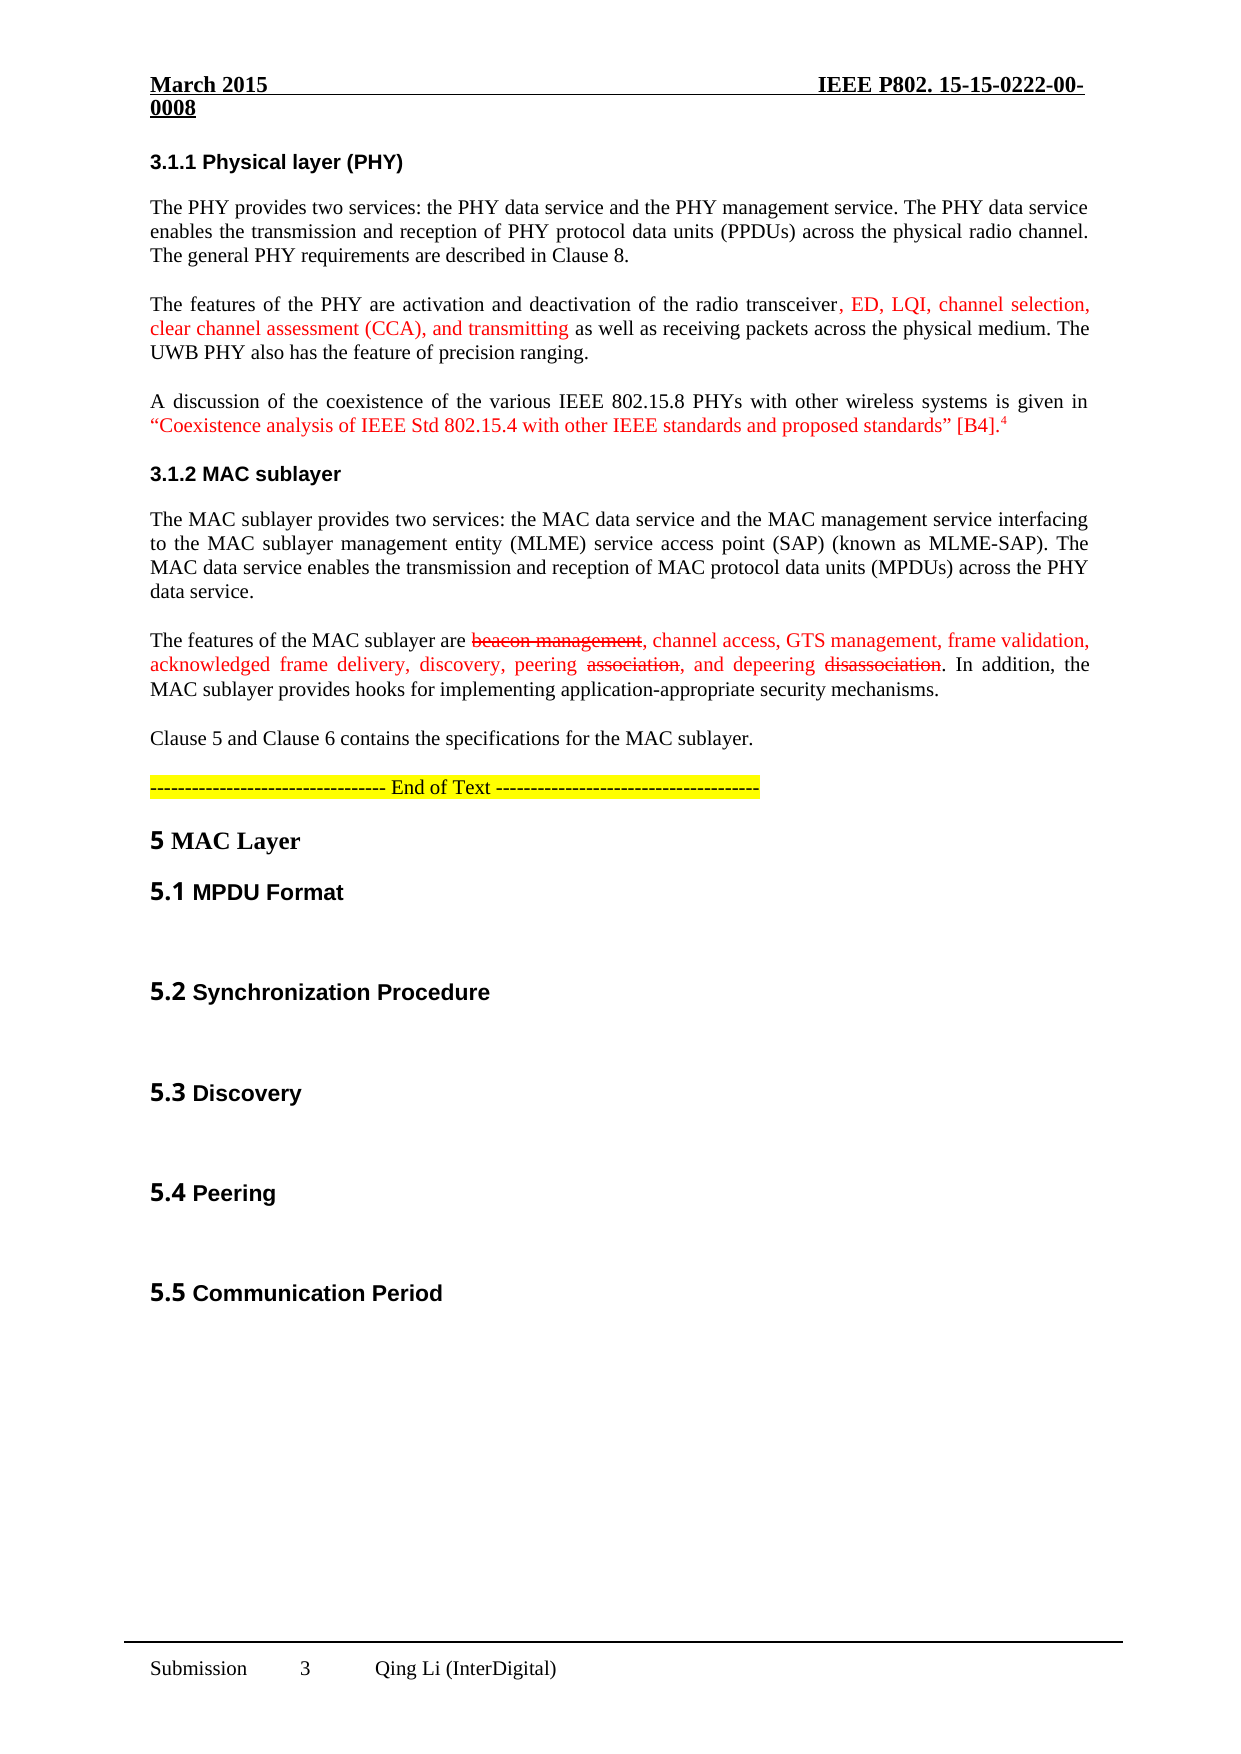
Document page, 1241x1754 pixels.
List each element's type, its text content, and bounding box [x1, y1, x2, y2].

text MAC sublayer [150, 462, 1090, 486]
subtitle Peering [150, 1180, 1090, 1206]
text Physical layer (PHY) [150, 150, 1090, 174]
text The features of the PHY are activation and deactivation of the radio transceiver, ED, LQI, channel selection, clear channel assessment (CCA), and transmitting as well as receiving packets across the physical medium. The UWB PHY also has the feature of precision ranging. [150, 292, 1090, 364]
text The MAC sublayer provides two services: the MAC data service and the MAC management service interfacing to the MAC sublayer management entity (MLME) service access point (SAP) (known as MLME-SAP). The MAC data service enables the transmission and reception of MAC protocol data units (MPDUs) across the PHY data service. [150, 507, 1090, 603]
subtitle Discovery [150, 1080, 1090, 1106]
text The features of the MAC sublayer are beacon management, channel access, GTS management, frame validation, acknowledged frame delivery, discovery, peering association, and depeering disassociation. In addition, the MAC sublayer provides hooks for implementing application-appropriate security mechanisms. [150, 628, 1090, 701]
text A discussion of the coexistence of the various IEEE 802.15.8 PHYs with other wireless systems is given in “Coexistence analysis of IEEE Std 802.15.4 with other IEEE standards and proposed standards” [B4].4 [150, 389, 1090, 437]
text ---------------------------------- End of Text -------------------------------------- [150, 774, 1090, 799]
subtitle Communication Period [150, 1280, 1090, 1306]
subtitle Synchronization Procedure [150, 980, 1090, 1006]
text Clause 5 and Clause 6 contains the specifications for the MAC sublayer. [150, 726, 1090, 749]
subtitle MAC Layer [150, 827, 1090, 855]
subtitle MPDU Format [150, 880, 1090, 906]
text The PHY provides two services: the PHY data service and the PHY management service. The PHY data service enables the transmission and reception of PHY protocol data units (PPDUs) across the physical radio channel. The general PHY requirements are described in Clause 8. [150, 195, 1090, 267]
